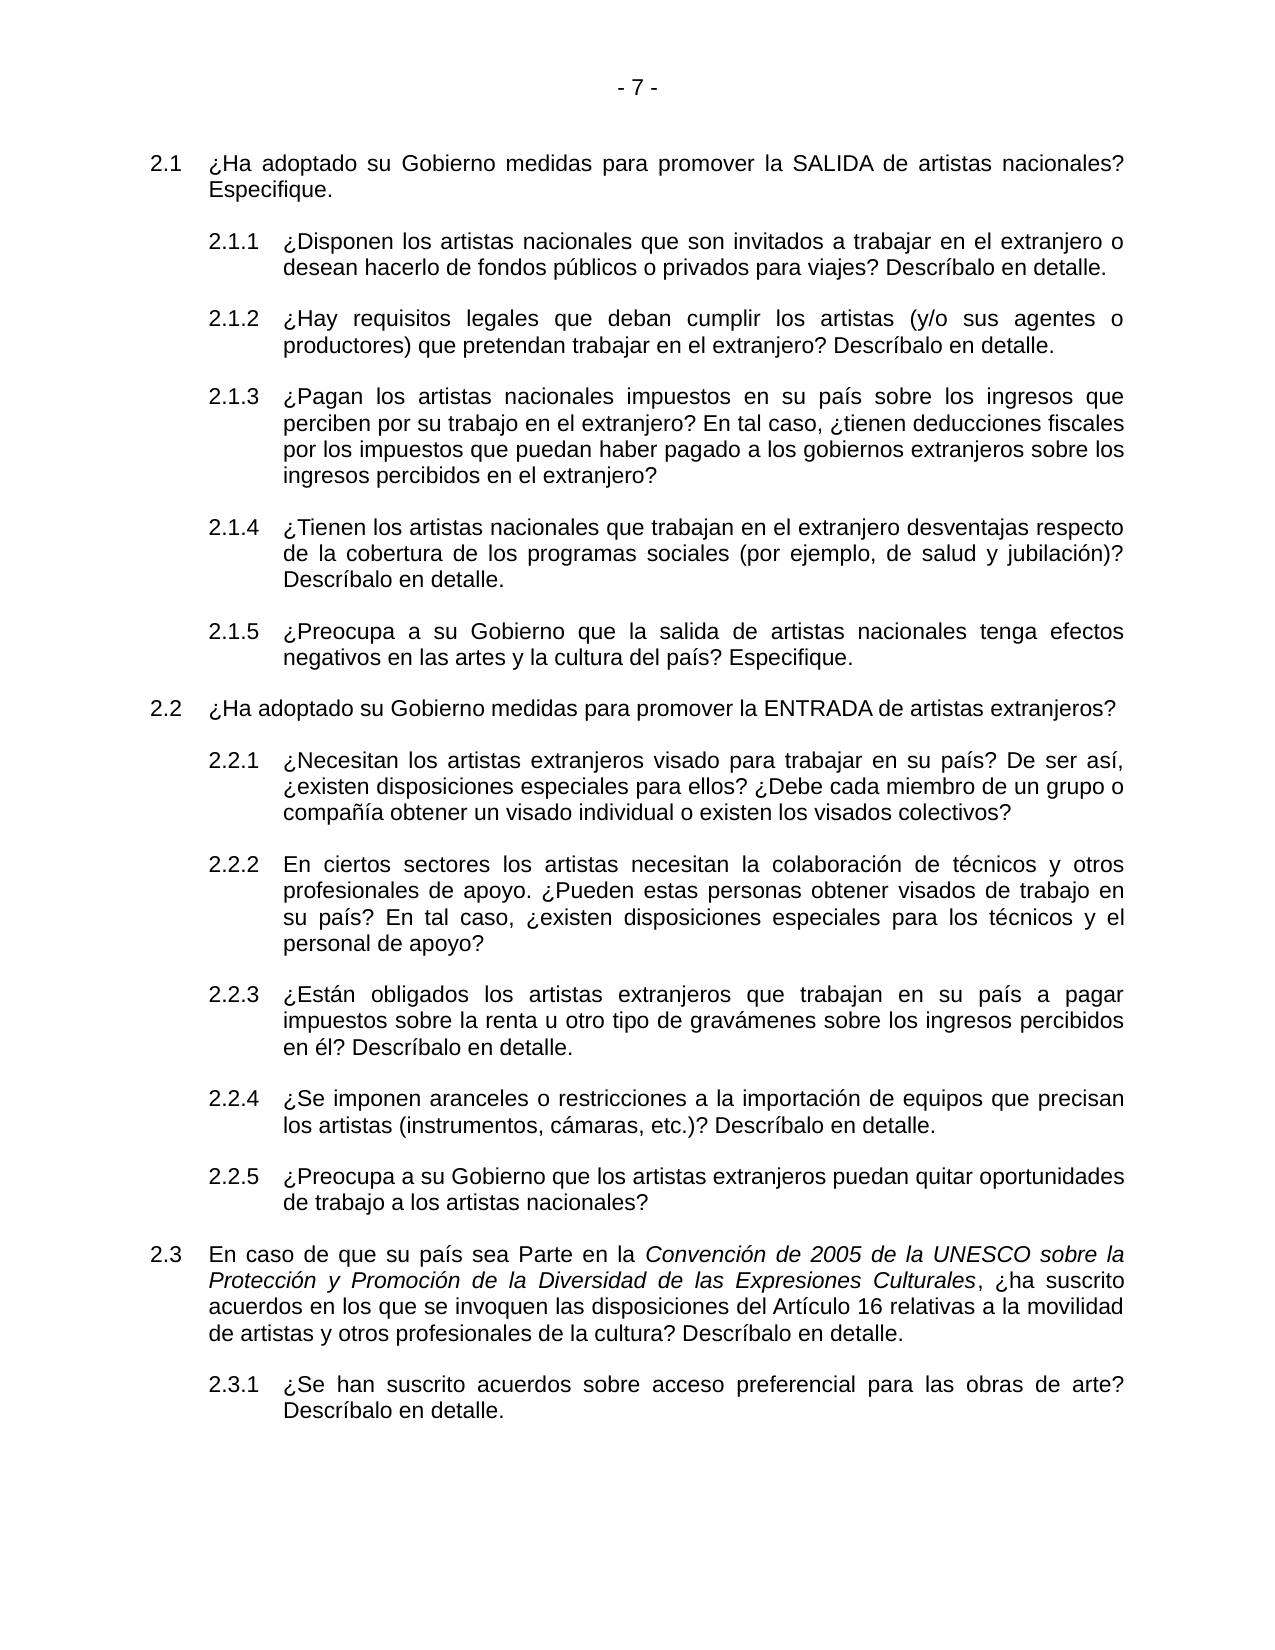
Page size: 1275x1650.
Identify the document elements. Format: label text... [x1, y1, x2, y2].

text 2.1.3 ¿Pagan los artistas nacionales impuestos en su país sobre los ingresos que perciben por su trabajo en el extranjero? En tal caso, ¿tienen deducciones fiscales por los impuestos que puedan haber pagado a los gobiernos extranjeros sobre los ingresos percibidos en el extranjero? [208, 383, 1125, 488]
text 2.3.1 ¿Se han suscrito acuerdos sobre acceso preferencial para las obras de arte? Descríbalo en detalle. [208, 1371, 1125, 1424]
text 2.2.3 ¿Están obligados los artistas extranjeros que trabajan en su país a pagar impuestos sobre la renta u otro tipo de gravámenes sobre los ingresos percibidos en él? Descríbalo en detalle. [208, 981, 1125, 1060]
text 2.1 ¿Ha adoptado su Gobierno medidas para promover la SALIDA de artistas nacionales? Especifique. [150, 150, 1125, 203]
text 2.1.1 ¿Disponen los artistas nacionales que son invitados a trabajar en el extranjero o desean hacerlo de fondos públicos o privados para viajes? Descríbalo en detalle. [208, 228, 1125, 280]
text 2.3 En caso de que su país sea Parte en la Convención de 2005 de la UNESCO sobre la Protección y Promoción de la Diversidad de las Expresiones Culturales, ¿ha suscrito acuerdos en los que se invoquen las disposiciones del Artículo 16 relativas a la movilidad de artistas y otros profesionales de la cultura? Descríbalo en detalle. [150, 1241, 1125, 1346]
text 2.1.2 ¿Hay requisitos legales que deban cumplir los artistas (y/o sus agentes o productores) que pretendan trabajar en el extranjero? Descríbalo en detalle. [208, 305, 1125, 358]
text 2.1.4 ¿Tienen los artistas nacionales que trabajan en el extranjero desventajas respecto de la cobertura de los programas sociales (por ejemplo, de salud y jubilación)? Descríbalo en detalle. [208, 513, 1125, 593]
text 2.2.5 ¿Preocupa a su Gobierno que los artistas extranjeros puedan quitar oportunidades de trabajo a los artistas nacionales? [208, 1163, 1125, 1216]
text 2.2.4 ¿Se imponen aranceles o restricciones a la importación de equipos que precisan los artistas (instrumentos, cámaras, etc.)? Descríbalo en detalle. [208, 1085, 1125, 1138]
text 2.2.2 En ciertos sectores los artistas necesitan la colaboración de técnicos y otros profesionales de apoyo. ¿Pueden estas personas obtener visados de trabajo en su país? En tal caso, ¿existen disposiciones especiales para los técnicos y el personal de apoyo? [208, 851, 1125, 956]
text 2.2.1 ¿Necesitan los artistas extranjeros visado para trabajar en su país? De ser así, ¿existen disposiciones especiales para ellos? ¿Debe cada miembro de un grupo o compañía obtener un visado individual o existen los visados colectivos? [208, 747, 1125, 826]
text 2.1.5 ¿Preocupa a su Gobierno que la salida de artistas nacionales tenga efectos negativos en las artes y la cultura del país? Especifique. [208, 618, 1125, 670]
text 2.2 ¿Ha adoptado su Gobierno medidas para promover la ENTRADA de artistas extranjeros? [150, 695, 1125, 722]
